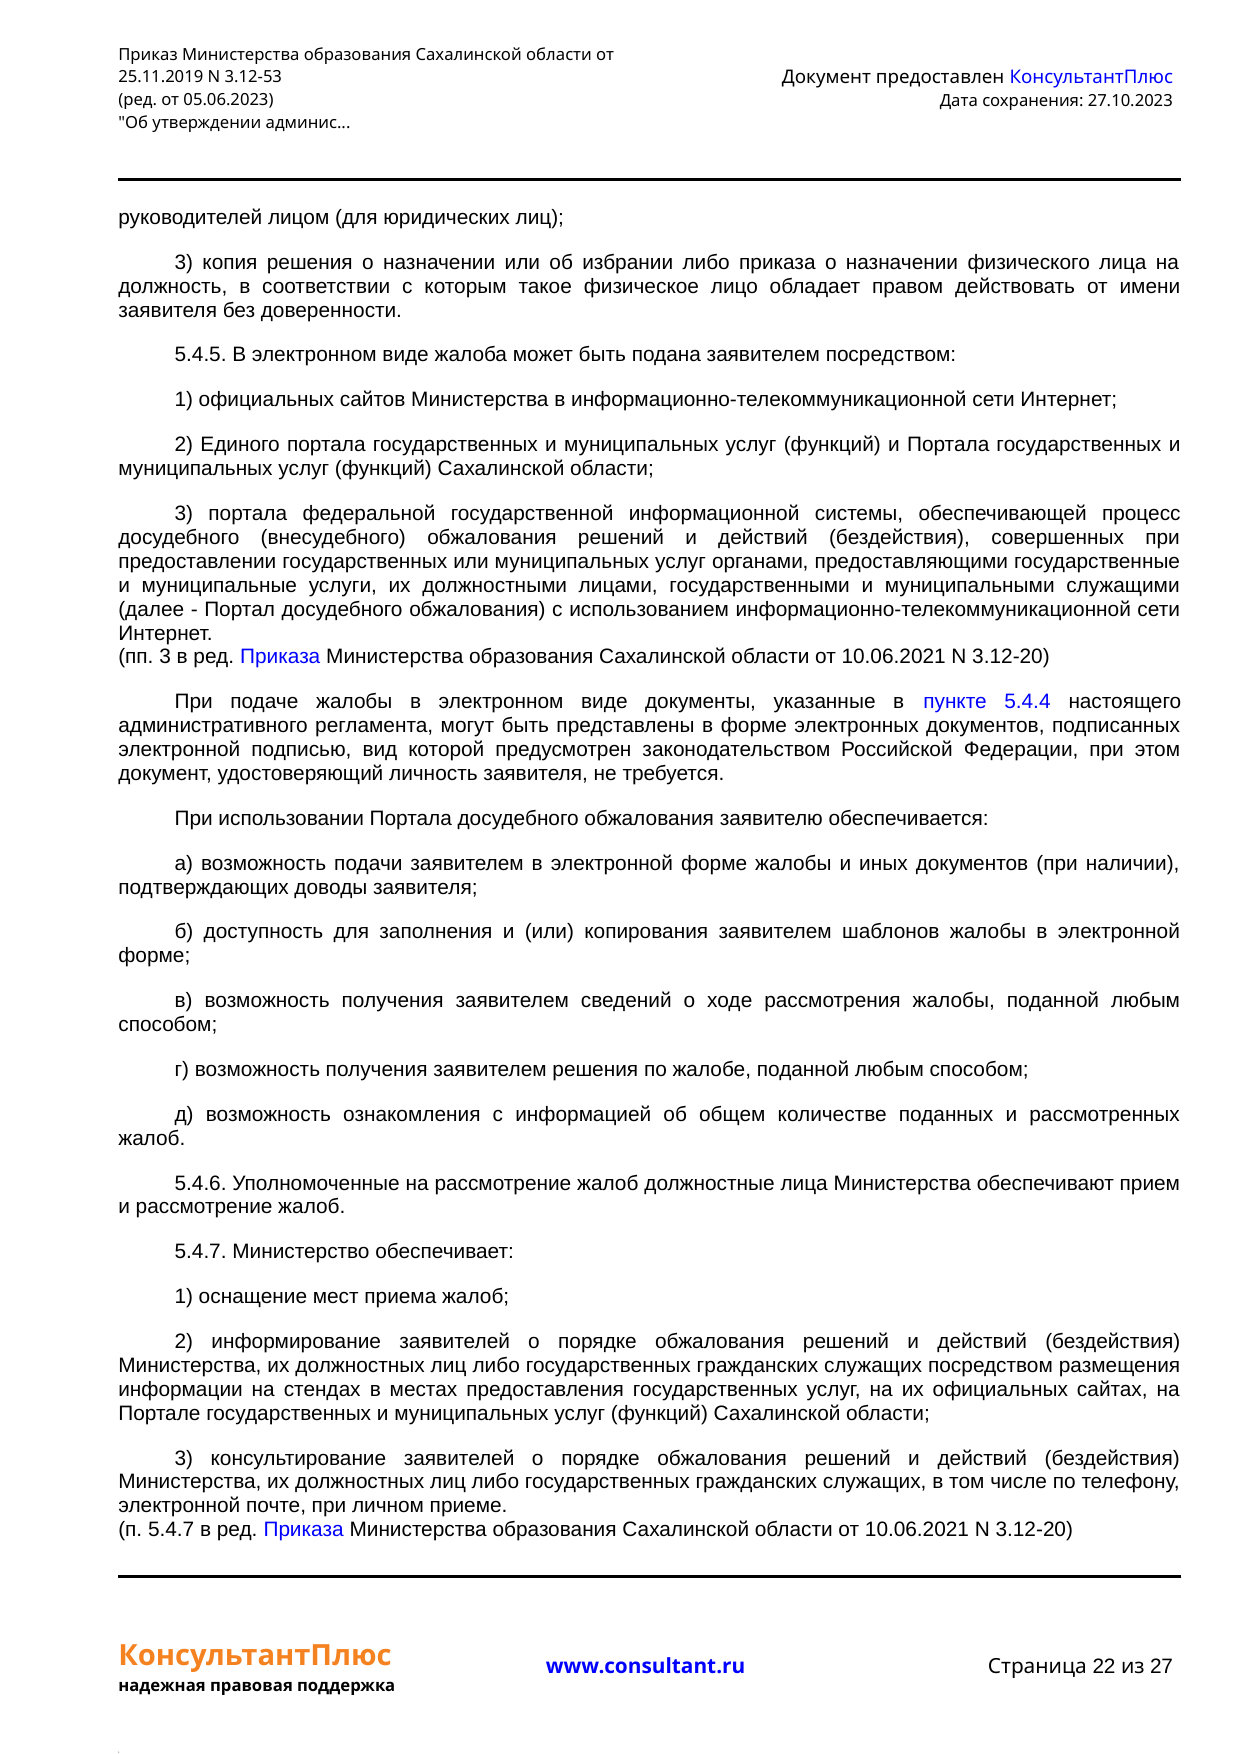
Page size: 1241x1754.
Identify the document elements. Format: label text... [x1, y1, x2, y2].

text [118, 205, 1181, 229]
text 5.4.6. Уполномоченные на рассмотрение жалоб должностные лица Министерства обеспечивают прием и рассмотрение жалоб. [118, 1170, 1181, 1218]
text 5.4.7. Министерство обеспечивает: [118, 1239, 1181, 1263]
text а) возможность подачи заявителем в электронной форме жалобы и иных документов (при наличии), подтверждающих доводы заявителя; [118, 851, 1181, 898]
text б) доступность для заполнения и (или) копирования заявителем шаблонов жалобы в электронной форме; [118, 919, 1181, 967]
text д) возможность ознакомления с информацией об общем количестве поданных и рассмотренных жалоб. [118, 1102, 1181, 1149]
text (п. 5.4.7 в ред. Приказа Министерства образования Сахалинской области от 10.06.2021 N 3.12-20) [118, 1517, 1181, 1541]
text 5.4.5. В электронном виде жалоба может быть подана заявителем посредством: [118, 342, 1181, 366]
text При подаче жалобы в электронном виде документы, указанные в пункте 5.4.4 настоящего административного регламента, могут быть представлены в форме электронных документов, подписанных электронной подписью, вид которой предусмотрен законодательством Российской Федерации, при этом документ, удостоверяющий личность заявителя, не требуется. [118, 689, 1181, 785]
text 1) официальных сайтов Министерства в информационно-телекоммуникационной сети Интернет; [118, 387, 1181, 411]
text 3) портала федеральной государственной информационной системы, обеспечивающей процесс досудебного (внесудебного) обжалования решений и действий (бездействия), совершенных при предоставлении государственных или муниципальных услуг органами, предоставляющими государственные и муниципальные услуги, их должностными лицами, государственными и муниципальными служащими (далее - Портал досудебного обжалования) с использованием информационно-телекоммуникационной сети Интернет. [118, 501, 1181, 644]
text 2) информирование заявителей о порядке обжалования решений и действий (бездействия) Министерства, их должностных лиц либо государственных гражданских служащих посредством размещения информации на стендах в местах предоставления государственных услуг, на их официальных сайтах, на Портале государственных и муниципальных услуг (функций) Сахалинской области; [118, 1329, 1181, 1424]
text 1) оснащение мест приема жалоб; [118, 1284, 1181, 1308]
text г) возможность получения заявителем решения по жалобе, поданной любым способом; [118, 1057, 1181, 1081]
text 3) консультирование заявителей о порядке обжалования решений и действий (бездействия) Министерства, их должностных лиц либо государственных гражданских служащих, в том числе по телефону, электронной почте, при личном приеме. [118, 1445, 1181, 1517]
text (пп. 3 в ред. Приказа Министерства образования Сахалинской области от 10.06.2021 N 3.12-20) [118, 644, 1181, 668]
text 3) копия решения о назначении или об избрании либо приказа о назначении физического лица на должность, в соответствии с которым такое физическое лицо обладает правом действовать от имени заявителя без доверенности. [118, 249, 1181, 321]
text в) возможность получения заявителем сведений о ходе рассмотрения жалобы, поданной любым способом; [118, 988, 1181, 1036]
text 2) Единого портала государственных и муниципальных услуг (функций) и Портала государственных и муниципальных услуг (функций) Сахалинской области; [118, 432, 1181, 480]
text При использовании Портала досудебного обжалования заявителю обеспечивается: [118, 806, 1181, 830]
